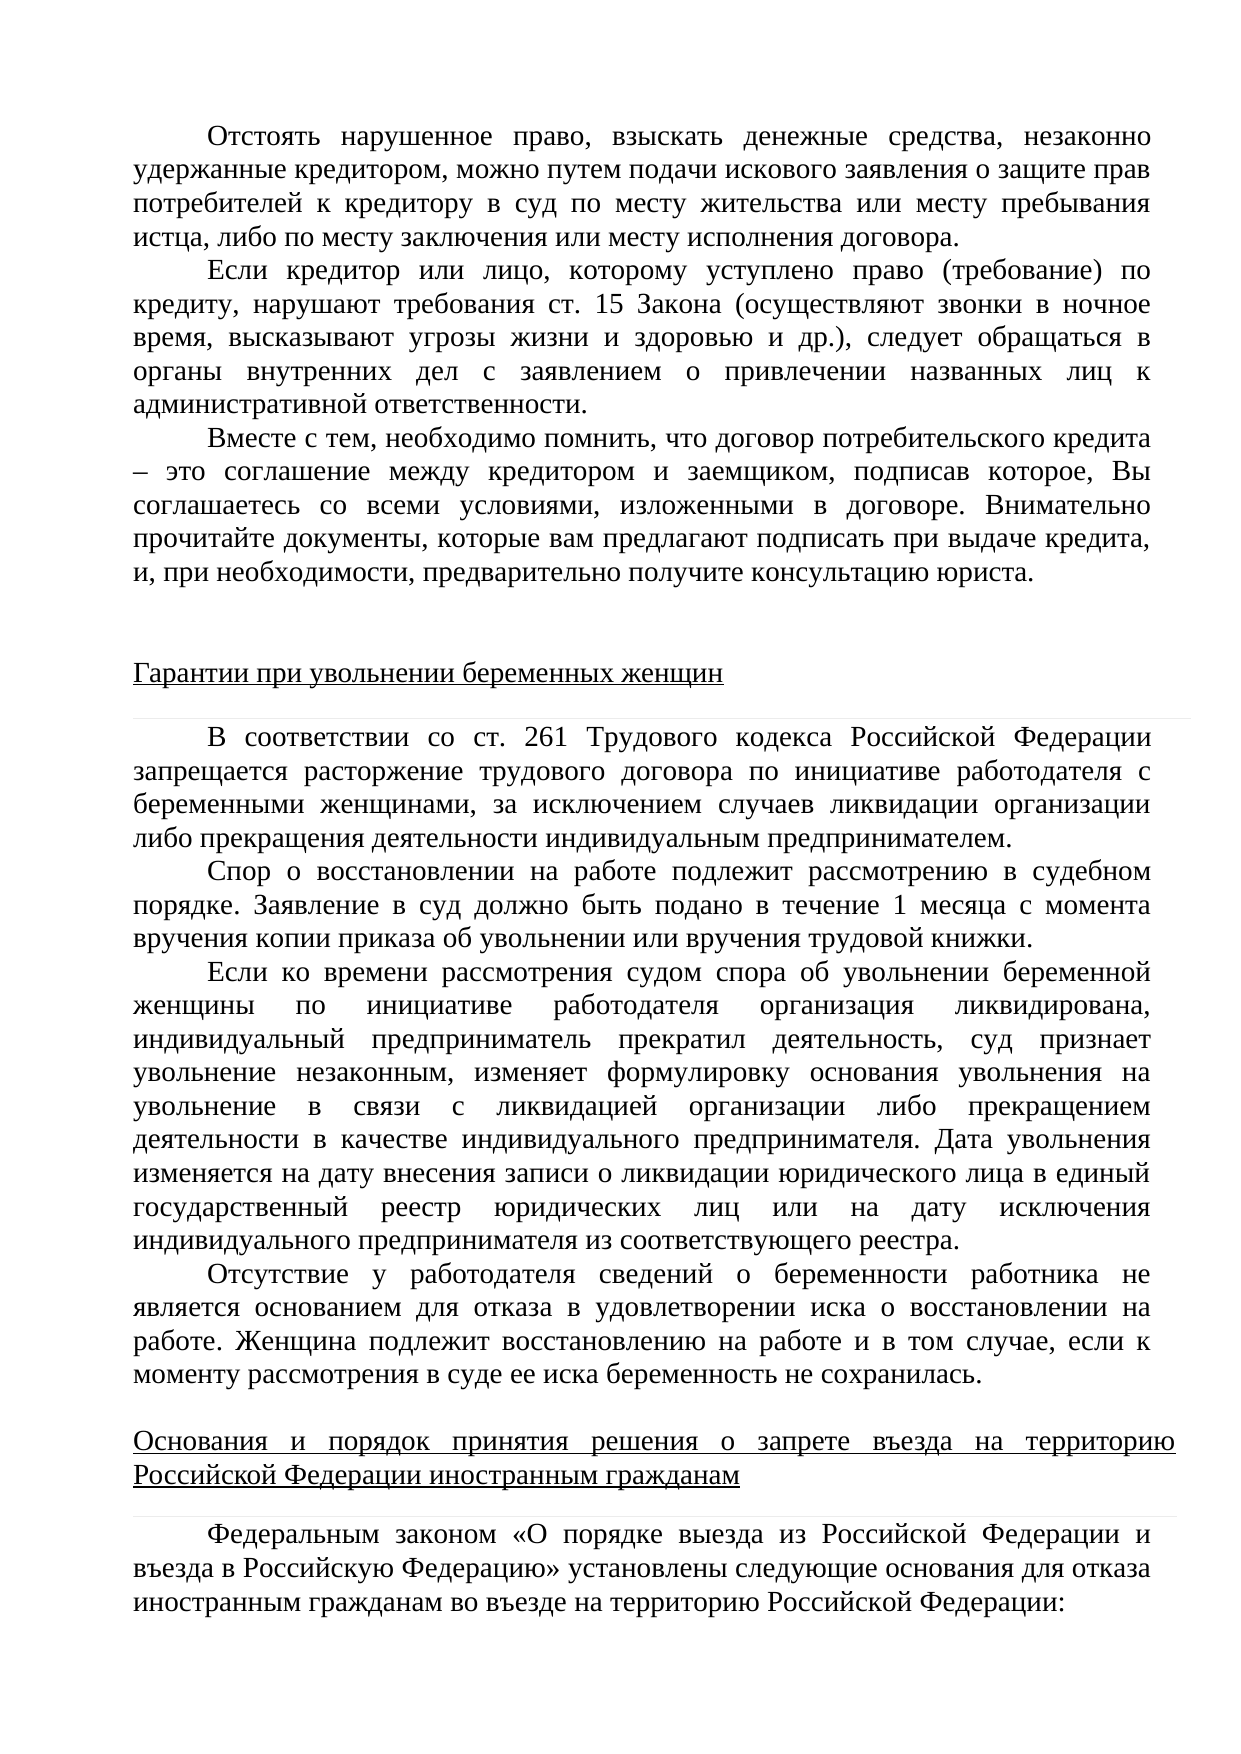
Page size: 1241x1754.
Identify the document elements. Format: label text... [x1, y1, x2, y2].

text В соответствии со ст. 261 Трудового кодекса Российской Федерации запрещается расторжение трудового договора по инициативе работодателя с беременными женщинами, за исключением случаев ликвидации организации либо прекращения деятельности индивидуальным предпринимателем. [133, 719, 1152, 853]
text Федеральным законом «О порядке выезда из Российской Федерации и въезда в Российскую Федерацию» установлены следующие основания для отказа иностранным гражданам во въезде на территорию Российской Федерации: [133, 1517, 1152, 1617]
subtitle Основания и порядок принятия решения о запрете въезда на территорию Российской Федерации иностранным гражданам [133, 1423, 1177, 1516]
text Вместе с тем, необходимо помнить, что договор потребительского кредита – это соглашение между кредитором и заемщиком, подписав которое, Вы соглашаетесь со всеми условиями, изложенными в договоре. Внимательно прочитайте документы, которые вам предлагают подписать при выдаче кредита, и, при необходимости, предварительно получите консультацию юриста. [133, 420, 1152, 588]
text Если ко времени рассмотрения судом спора об увольнении беременной женщины по инициативе работодателя организация ликвидирована, индивидуальный предприниматель прекратил деятельность, суд признает увольнение незаконным, изменяет формулировку основания увольнения на увольнение в связи с ликвидацией организации либо прекращением деятельности в качестве индивидуального предпринимателя. Дата увольнения изменяется на дату внесения записи о ликвидации юридического лица в единый государственный реестр юридических лиц или на дату исключения индивидуального предпринимателя из соответствующего реестра. [133, 954, 1152, 1256]
text Если кредитор или лицо, которому уступлено право (требование) по кредиту, нарушают требования ст. 15 Закона (осуществляют звонки в ночное время, высказывают угрозы жизни и здоровью и др.), следует обращаться в органы внутренних дел с заявлением о привлечении названных лиц к административной ответственности. [133, 252, 1152, 420]
text Отсутствие у работодателя сведений о беременности работника не является основанием для отказа в удовлетворении иска о восстановлении на работе. Женщина подлежит восстановлению на работе и в том случае, если к моменту рассмотрения в суде ее иска беременность не сохранилась. [133, 1256, 1152, 1390]
text Гарантии при увольнении беременных женщин [133, 655, 1191, 718]
text Спор о восстановлении на работе подлежит рассмотрению в судебном порядке. Заявление в суд должно быть подано в течение 1 месяца с момента вручения копии приказа об увольнении или вручения трудовой книжки. [133, 853, 1152, 954]
text Отстоять нарушенное право, взыскать денежные средства, незаконно удержанные кредитором, можно путем подачи искового заявления о защите прав потребителей к кредитору в суд по месту жительства или месту пребывания истца, либо по месту заключения или месту исполнения договора. [133, 118, 1152, 252]
